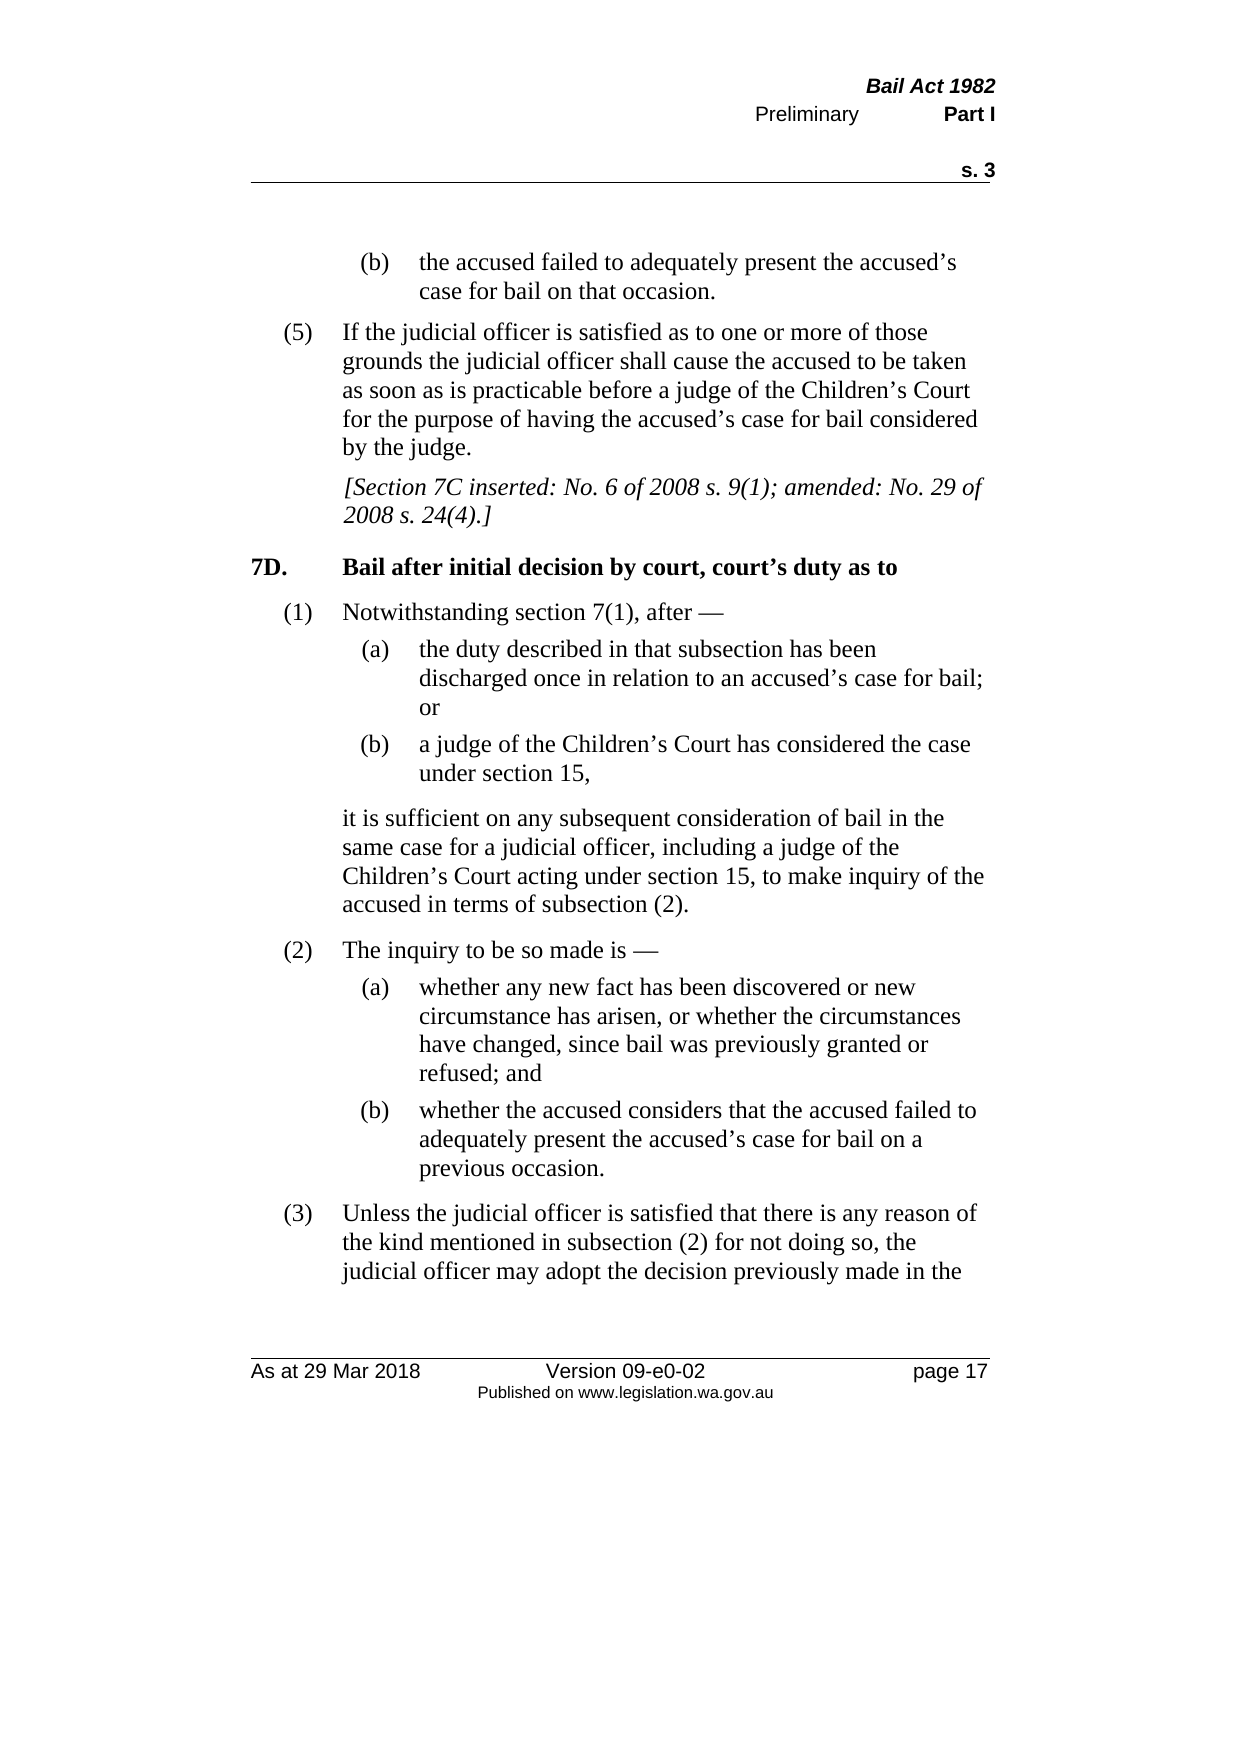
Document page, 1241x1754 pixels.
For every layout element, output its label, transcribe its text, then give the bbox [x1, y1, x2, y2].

text it is sufficient on any subsequent consideration of bail in the same case for a judicial officer, including a judge of the Children’s Court acting under section 15, to make inquiry of the accused in terms of subsection (2). [251, 803, 990, 918]
text (1) Notwithstanding section 7(1), after — [251, 597, 990, 626]
subtitle 7D. Bail after initial decision by court, court’s duty as to [251, 552, 990, 581]
text (2) The inquiry to be so made is — [251, 935, 990, 964]
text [251, 1198, 990, 1284]
text (a) the duty described in that subsection has been discharged once in relation to an accused’s case for bail; or [251, 634, 990, 721]
text (5) If the judicial officer is satisfied as to one or more of those grounds the judicial officer shall cause the accused to be taken as soon as is practicable before a judge of the Children’s Court for the purpose of having the accused’s case for bail considered by the judge. [251, 317, 990, 461]
text (b) a judge of the Children’s Court has considered the case under section 15, [251, 729, 990, 787]
text (b) whether the accused considers that the accused failed to adequately present the accused’s case for bail on a previous occasion. [251, 1095, 990, 1182]
text [Section 7C inserted: No. 6 of 2008 s. 9(1); amended: No. 29 of 2008 s. 24(4).] [251, 472, 990, 529]
text (b) the accused failed to adequately present the accused’s case for bail on that occasion. [251, 247, 990, 305]
text (a) whether any new fact has been discovered or new circumstance has arisen, or whether the circumstances have changed, since bail was previously granted or refused; and [251, 972, 990, 1087]
